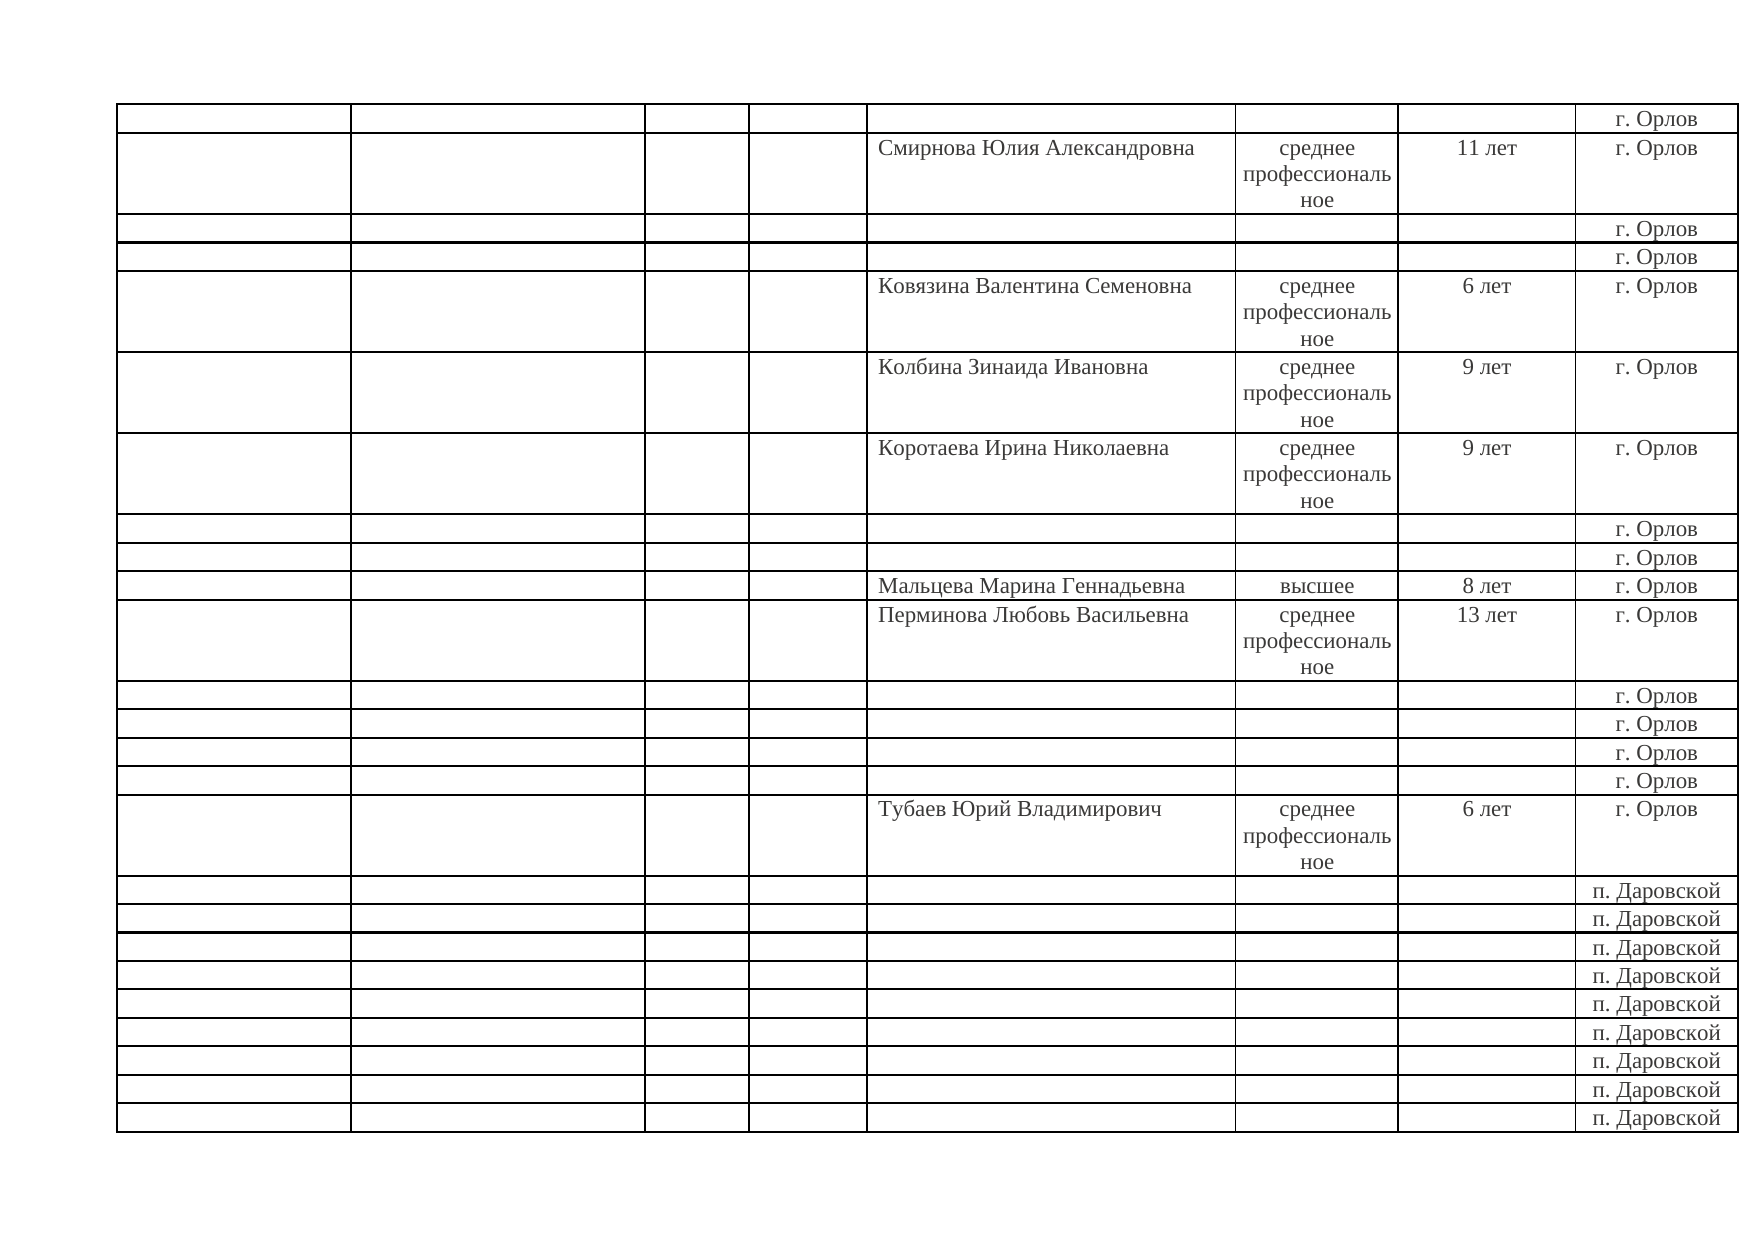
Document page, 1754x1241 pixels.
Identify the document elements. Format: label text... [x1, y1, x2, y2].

table_cell [868, 215, 1235, 241]
table_cell [352, 215, 644, 241]
table_cell [1399, 1076, 1575, 1102]
table_cell п. Даровской [1576, 934, 1737, 960]
table_cell [1236, 215, 1397, 241]
table_cell высшее [1236, 572, 1397, 598]
table_cell [1399, 544, 1575, 570]
table_cell [1236, 1047, 1397, 1074]
table_cell [1399, 710, 1575, 737]
table_cell [352, 601, 644, 680]
table_cell [1399, 1104, 1575, 1131]
table_cell 9 лет [1399, 434, 1575, 513]
table_cell [1236, 1076, 1397, 1102]
table_cell [868, 682, 1235, 708]
table_cell среднее профессиональное [1236, 434, 1397, 513]
table_cell [118, 1047, 350, 1074]
table_cell [352, 934, 644, 960]
table_cell 13 лет [1399, 601, 1575, 680]
table_cell [118, 739, 350, 765]
table_cell Смирнова Юлия Александровна [868, 134, 1235, 213]
table_cell [750, 1047, 866, 1074]
table_cell среднее профессиональное [1236, 353, 1397, 432]
table_cell [646, 962, 748, 988]
table_cell [1399, 739, 1575, 765]
table_cell [118, 1076, 350, 1102]
table_cell [1236, 544, 1397, 570]
table_cell [646, 1047, 748, 1074]
table_cell [750, 515, 866, 542]
table_cell [1236, 877, 1397, 903]
table_cell п. Даровской [1576, 877, 1737, 903]
table_cell среднее профессиональное [1236, 272, 1397, 351]
table_cell среднее профессиональное [1236, 796, 1397, 874]
table_cell [646, 353, 748, 432]
table_cell [118, 434, 350, 513]
table_cell [118, 796, 350, 874]
table_cell [1399, 515, 1575, 542]
table_cell [352, 739, 644, 765]
table_cell [646, 515, 748, 542]
table_cell [750, 682, 866, 708]
table_cell [1399, 877, 1575, 903]
table_cell [352, 1019, 644, 1045]
table_cell [1399, 105, 1575, 132]
table_cell [1399, 1019, 1575, 1045]
table_cell [1399, 905, 1575, 931]
table_cell [750, 434, 866, 513]
table_cell [646, 710, 748, 737]
table_cell [352, 434, 644, 513]
table_cell [646, 434, 748, 513]
table_cell [1236, 934, 1397, 960]
table_cell [352, 353, 644, 432]
table_cell [118, 215, 350, 241]
table_cell [352, 877, 644, 903]
table_cell [118, 962, 350, 988]
table_cell [1399, 1047, 1575, 1074]
table_cell [1236, 905, 1397, 931]
table_cell [1236, 244, 1397, 270]
table_cell [868, 244, 1235, 270]
table_cell [352, 962, 644, 988]
table_cell [750, 601, 866, 680]
table_cell [118, 877, 350, 903]
table_cell [118, 905, 350, 931]
table_cell 6 лет [1399, 796, 1575, 874]
table_cell среднее профессиональное [1236, 134, 1397, 213]
table_cell [352, 515, 644, 542]
table_cell [352, 134, 644, 213]
table_cell [118, 134, 350, 213]
table_cell г. Орлов [1576, 682, 1737, 708]
table_cell [750, 962, 866, 988]
table_cell [118, 353, 350, 432]
table_cell [118, 1104, 350, 1131]
table_cell [750, 990, 866, 1017]
table_cell Коротаева Ирина Николаевна [868, 434, 1235, 513]
table_cell г. Орлов [1576, 434, 1737, 513]
table_cell [646, 105, 748, 132]
table_cell г. Орлов [1576, 244, 1737, 270]
table_cell [646, 934, 748, 960]
table_cell [750, 544, 866, 570]
table_cell п. Даровской [1576, 1047, 1737, 1074]
table_cell [1236, 682, 1397, 708]
table_cell [646, 796, 748, 874]
table_cell [646, 1104, 748, 1131]
table_cell [750, 244, 866, 270]
table_cell 11 лет [1399, 134, 1575, 213]
table_cell [868, 962, 1235, 988]
table_cell [1236, 990, 1397, 1017]
table_cell [352, 796, 644, 874]
table_cell п. Даровской [1576, 1104, 1737, 1131]
table_cell [118, 272, 350, 351]
table_cell [646, 601, 748, 680]
table_cell [352, 244, 644, 270]
table_cell [118, 934, 350, 960]
table_cell г. Орлов [1576, 544, 1737, 570]
table_cell [646, 244, 748, 270]
table_cell г. Орлов [1576, 601, 1737, 680]
table_cell [1236, 739, 1397, 765]
table_cell [646, 272, 748, 351]
table_cell [352, 905, 644, 931]
table_cell Перминова Любовь Васильевна [868, 601, 1235, 680]
table_cell [646, 572, 748, 598]
table_cell г. Орлов [1576, 515, 1737, 542]
table_cell [750, 272, 866, 351]
table_cell [868, 905, 1235, 931]
table_cell [868, 739, 1235, 765]
table_cell Тубаев Юрий Владимирович [868, 796, 1235, 874]
table_cell [868, 710, 1235, 737]
table_cell [352, 710, 644, 737]
table_cell [1236, 1104, 1397, 1131]
table_cell г. Орлов [1576, 767, 1737, 793]
table_cell [352, 272, 644, 351]
table_cell [1399, 244, 1575, 270]
table_cell [646, 215, 748, 241]
table_cell [868, 105, 1235, 132]
table_cell [118, 601, 350, 680]
table_cell [1399, 990, 1575, 1017]
table_cell [868, 515, 1235, 542]
table_cell Колбина Зинаида Ивановна [868, 353, 1235, 432]
table_cell [118, 710, 350, 737]
table_cell [1399, 934, 1575, 960]
table_cell [750, 1076, 866, 1102]
table_cell [352, 105, 644, 132]
table_cell [118, 767, 350, 793]
table_cell [646, 544, 748, 570]
table_cell [646, 767, 748, 793]
table_cell Ковязина Валентина Семеновна [868, 272, 1235, 351]
table_cell [646, 1019, 748, 1045]
table_cell [750, 572, 866, 598]
table_cell [1399, 962, 1575, 988]
table_cell [750, 877, 866, 903]
table_cell [352, 767, 644, 793]
table_cell [118, 572, 350, 598]
table_cell п. Даровской [1576, 962, 1737, 988]
table_cell [118, 682, 350, 708]
table_cell г. Орлов [1576, 134, 1737, 213]
table_cell [868, 877, 1235, 903]
table_cell [118, 1019, 350, 1045]
table_cell [646, 877, 748, 903]
table_cell п. Даровской [1576, 1019, 1737, 1045]
table_cell [868, 767, 1235, 793]
table_cell [868, 1104, 1235, 1131]
table_cell [1236, 105, 1397, 132]
table_cell [750, 134, 866, 213]
table_cell [868, 1047, 1235, 1074]
table_cell г. Орлов [1576, 739, 1737, 765]
table_cell [750, 710, 866, 737]
table_cell г. Орлов [1576, 105, 1737, 132]
table_cell [1236, 767, 1397, 793]
table_cell [646, 682, 748, 708]
table_cell [352, 682, 644, 708]
table_cell [750, 905, 866, 931]
table_cell г. Орлов [1576, 215, 1737, 241]
table_cell 9 лет [1399, 353, 1575, 432]
table_cell [118, 515, 350, 542]
table_cell п. Даровской [1576, 990, 1737, 1017]
table_cell [750, 1019, 866, 1045]
table_cell 6 лет [1399, 272, 1575, 351]
table_cell [750, 767, 866, 793]
table_cell [646, 739, 748, 765]
table_cell [352, 990, 644, 1017]
table_cell [1399, 215, 1575, 241]
table_cell г. Орлов [1576, 710, 1737, 737]
table_cell [1236, 962, 1397, 988]
table_cell [118, 244, 350, 270]
table_cell г. Орлов [1576, 272, 1737, 351]
table_cell [750, 934, 866, 960]
table_cell [646, 134, 748, 213]
table_cell [646, 990, 748, 1017]
table_cell [352, 544, 644, 570]
table_cell [868, 1019, 1235, 1045]
table_cell [868, 544, 1235, 570]
table_cell [352, 1047, 644, 1074]
table_cell [1399, 682, 1575, 708]
table_cell [868, 934, 1235, 960]
table_cell [1399, 767, 1575, 793]
table_cell п. Даровской [1576, 905, 1737, 931]
table_cell среднее профессиональное [1236, 601, 1397, 680]
table_cell Мальцева Марина Геннадьевна [868, 572, 1235, 598]
table_cell [1236, 710, 1397, 737]
table_cell г. Орлов [1576, 572, 1737, 598]
table_cell [750, 215, 866, 241]
table_cell [750, 353, 866, 432]
table_cell [868, 1076, 1235, 1102]
table_cell [1236, 1019, 1397, 1045]
table_cell [750, 105, 866, 132]
table_cell п. Даровской [1576, 1076, 1737, 1102]
table_cell [352, 572, 644, 598]
table_cell [118, 544, 350, 570]
table_cell г. Орлов [1576, 796, 1737, 874]
table_cell [352, 1076, 644, 1102]
table_cell [750, 739, 866, 765]
table_cell [1236, 515, 1397, 542]
table_cell [750, 1104, 866, 1131]
table_cell 8 лет [1399, 572, 1575, 598]
table_cell [118, 105, 350, 132]
table_cell [352, 1104, 644, 1131]
table_cell г. Орлов [1576, 353, 1737, 432]
table_cell [118, 990, 350, 1017]
table_cell [646, 1076, 748, 1102]
table_cell [750, 796, 866, 874]
table_cell [646, 905, 748, 931]
table_cell [868, 990, 1235, 1017]
